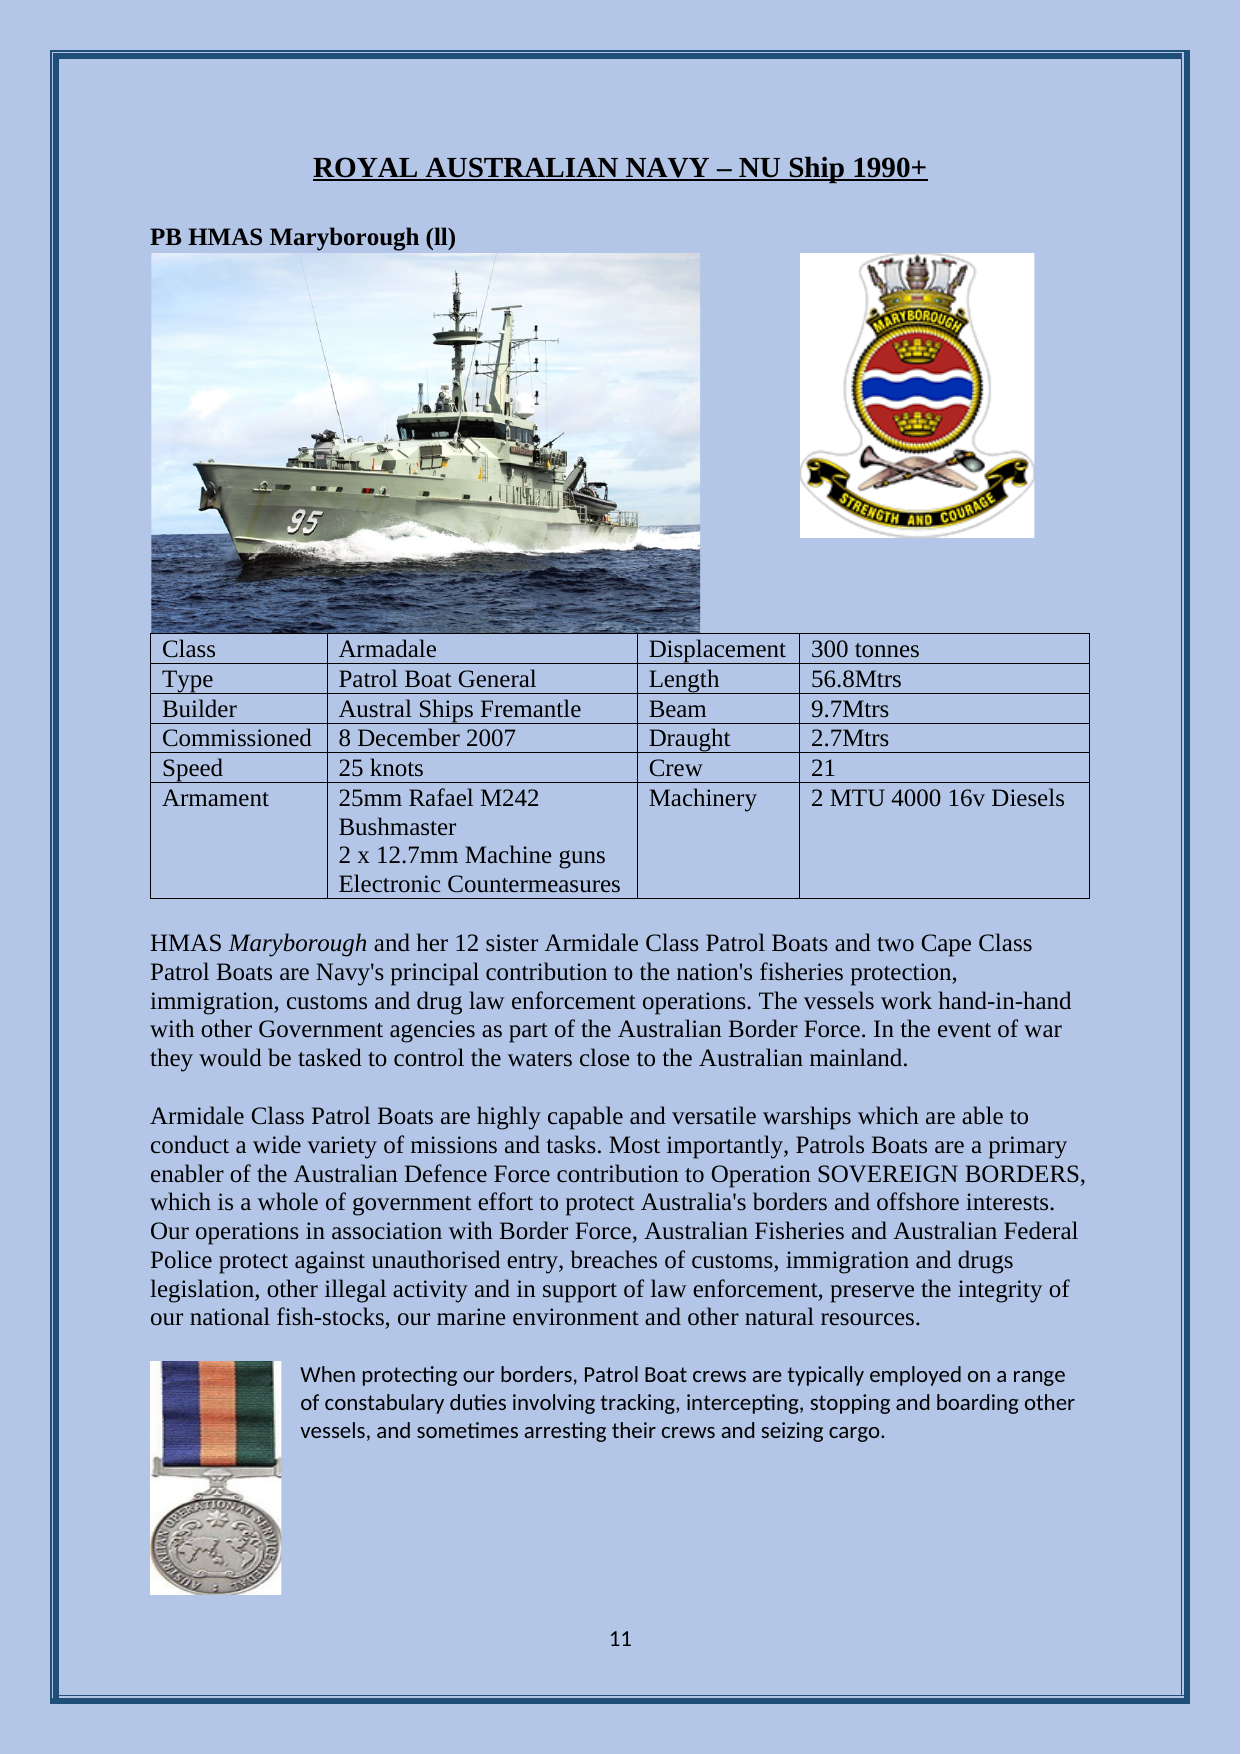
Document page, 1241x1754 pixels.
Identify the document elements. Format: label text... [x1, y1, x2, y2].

table_header Displacement [638, 634, 799, 663]
table_cell Length [638, 664, 799, 693]
table_cell Armament [151, 783, 327, 898]
table_cell Builder [151, 694, 327, 722]
picture [150, 253, 700, 631]
table_cell Speed [151, 753, 327, 782]
table_header 300 tonnes [800, 634, 1089, 663]
text Our operations in association with Border Force, Australian Fisheries and Australian Federal Police protect against unauthorised entry, breaches of customs, immigration and drugs legislation, other illegal activity and in support of law enforcement, preserve the integrity of our national fish-stocks, our marine environment and other natural resources. [150, 1216, 1090, 1331]
table_cell 2.7Mtrs [800, 724, 1089, 752]
text HMAS Maryborough and her 12 sister Armidale Class Patrol Boats and two Cape Class Patrol Boats are Navy's principal contribution to the nation's fisheries protection, immigration, customs and drug law enforcement operations. The vessels work hand-in-hand with other Government agencies as part of the Australian Border Force. In the event of war they would be tasked to control the waters close to the Australian mainland. [150, 928, 1090, 1072]
table_cell 9.7Mtrs [800, 694, 1089, 722]
table_header Class [151, 634, 327, 663]
table_header Armadale [328, 634, 637, 663]
table_cell Crew [638, 753, 799, 782]
text ROYAL AUSTRALIAN NAVY – NU Ship 1990+ [150, 150, 1090, 183]
table_cell Patrol Boat General [328, 664, 637, 693]
table_cell Type [151, 664, 327, 693]
text Armidale Class Patrol Boats are highly capable and versatile warships which are able to conduct a wide variety of missions and tasks. Most importantly, Patrols Boats are a primary enabler of the Australian Defence Force contribution to Operation SOVEREIGN BORDERS, which is a whole of government effort to protect Australia's borders and offshore interests. [150, 1101, 1090, 1216]
picture [799, 253, 1034, 538]
text PB HMAS Maryborough (ll) [150, 222, 1090, 251]
table_cell Draught [638, 724, 799, 752]
table_cell 56.8Mtrs [800, 664, 1089, 693]
table_cell Beam [638, 694, 799, 722]
table_cell 2 MTU 4000 16v Diesels [800, 783, 1089, 898]
table_cell Machinery [638, 783, 799, 898]
picture [150, 1361, 282, 1595]
table_cell 25mm Rafael M242 Bushmaster 2 x 12.7mm Machine guns Electronic Countermeasures [328, 783, 637, 898]
table_cell 21 [800, 753, 1089, 782]
table_cell Austral Ships Fremantle [328, 694, 637, 722]
table_cell 25 knots [328, 753, 637, 782]
table_cell 8 December 2007 [328, 724, 637, 752]
text When protecting our borders, Patrol Boat crews are typically employed on a range of constabulary duties involving tracking, intercepting, stopping and boarding other vessels, and sometimes arresting their crews and seizing cargo. [150, 1360, 1090, 1444]
table_cell Commissioned [151, 724, 327, 752]
